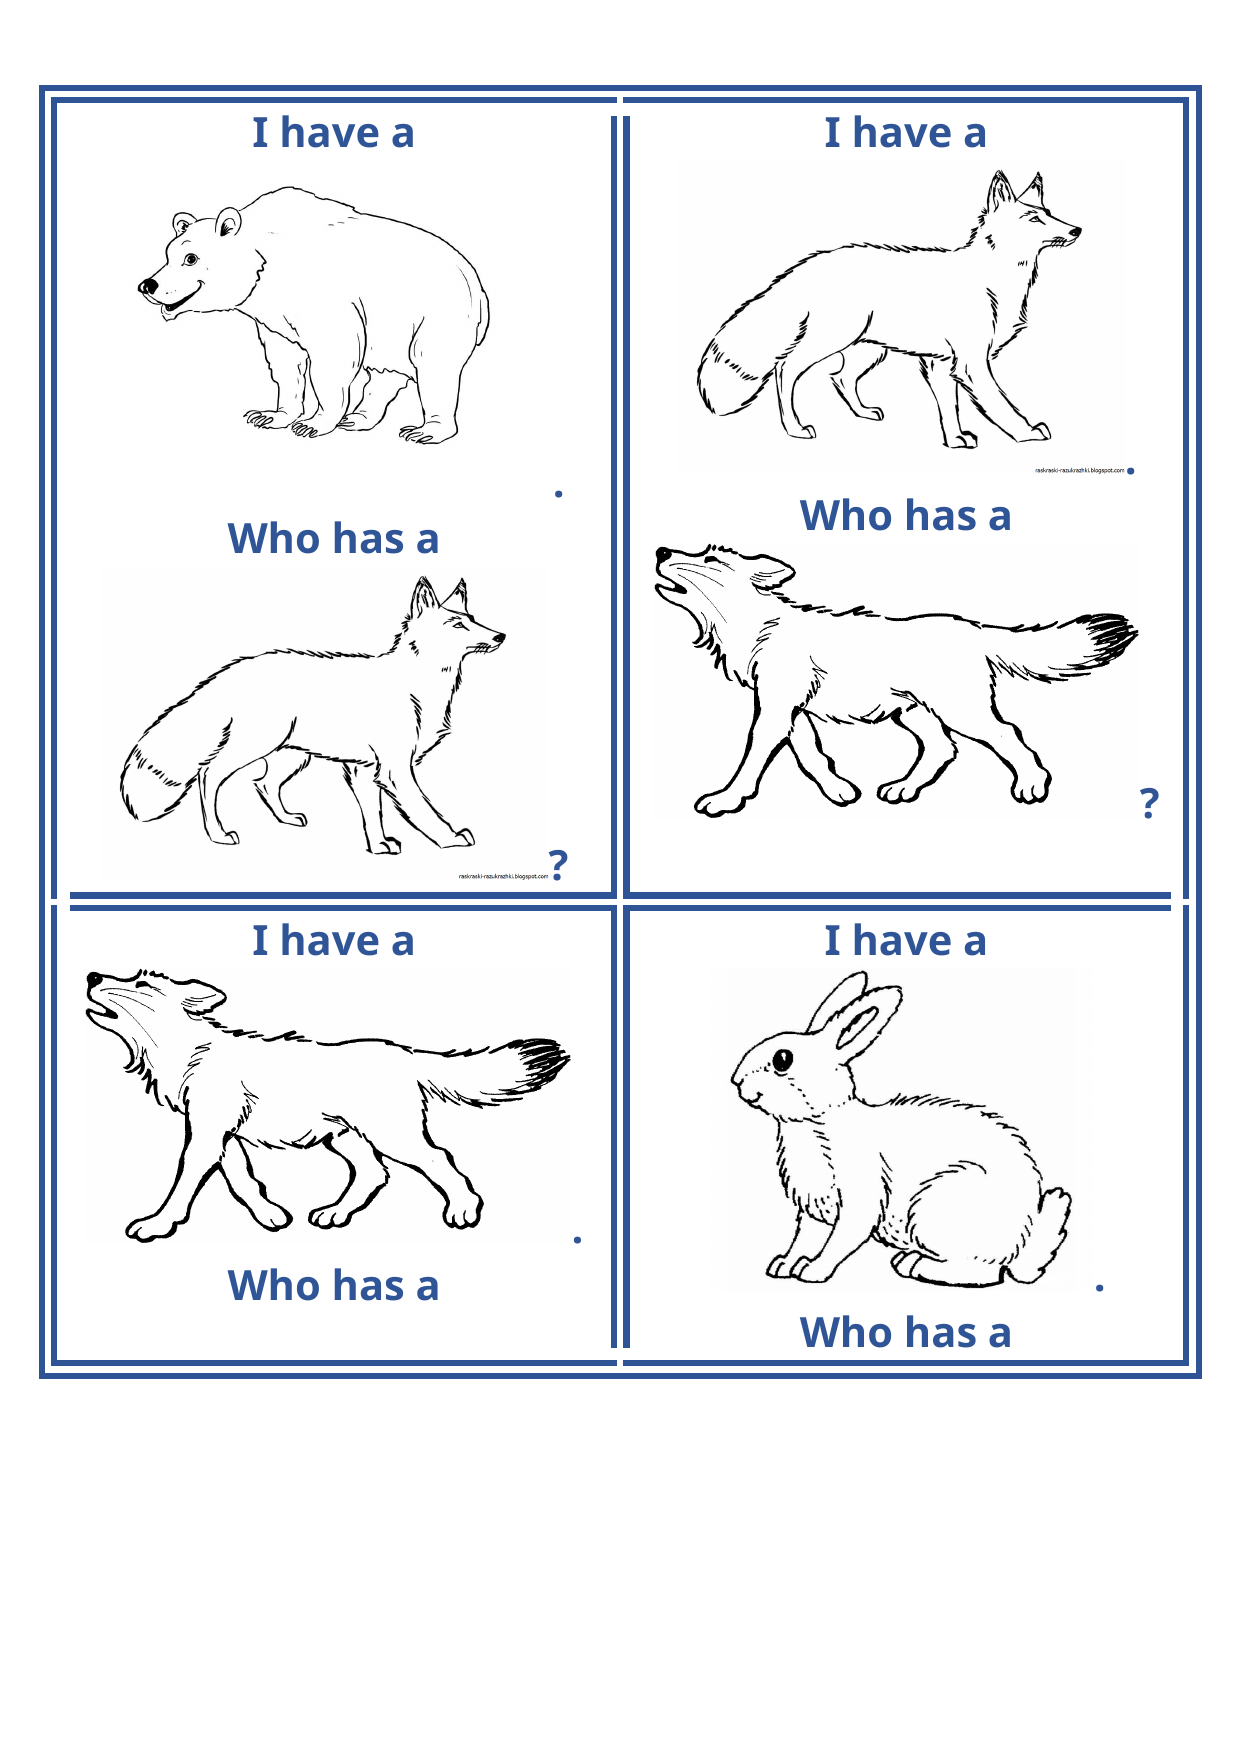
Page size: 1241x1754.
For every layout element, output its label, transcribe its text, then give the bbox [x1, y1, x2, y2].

table_header I have a . Who has a ? [620, 91, 1192, 892]
table_header I have a . Who has a ? [48, 91, 620, 892]
picture [84, 967, 572, 1244]
picture [103, 160, 553, 497]
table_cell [48, 892, 620, 1360]
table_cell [620, 892, 1192, 1360]
picture [707, 967, 1094, 1291]
picture [676, 160, 1125, 474]
picture [653, 543, 1140, 819]
picture [99, 566, 549, 880]
